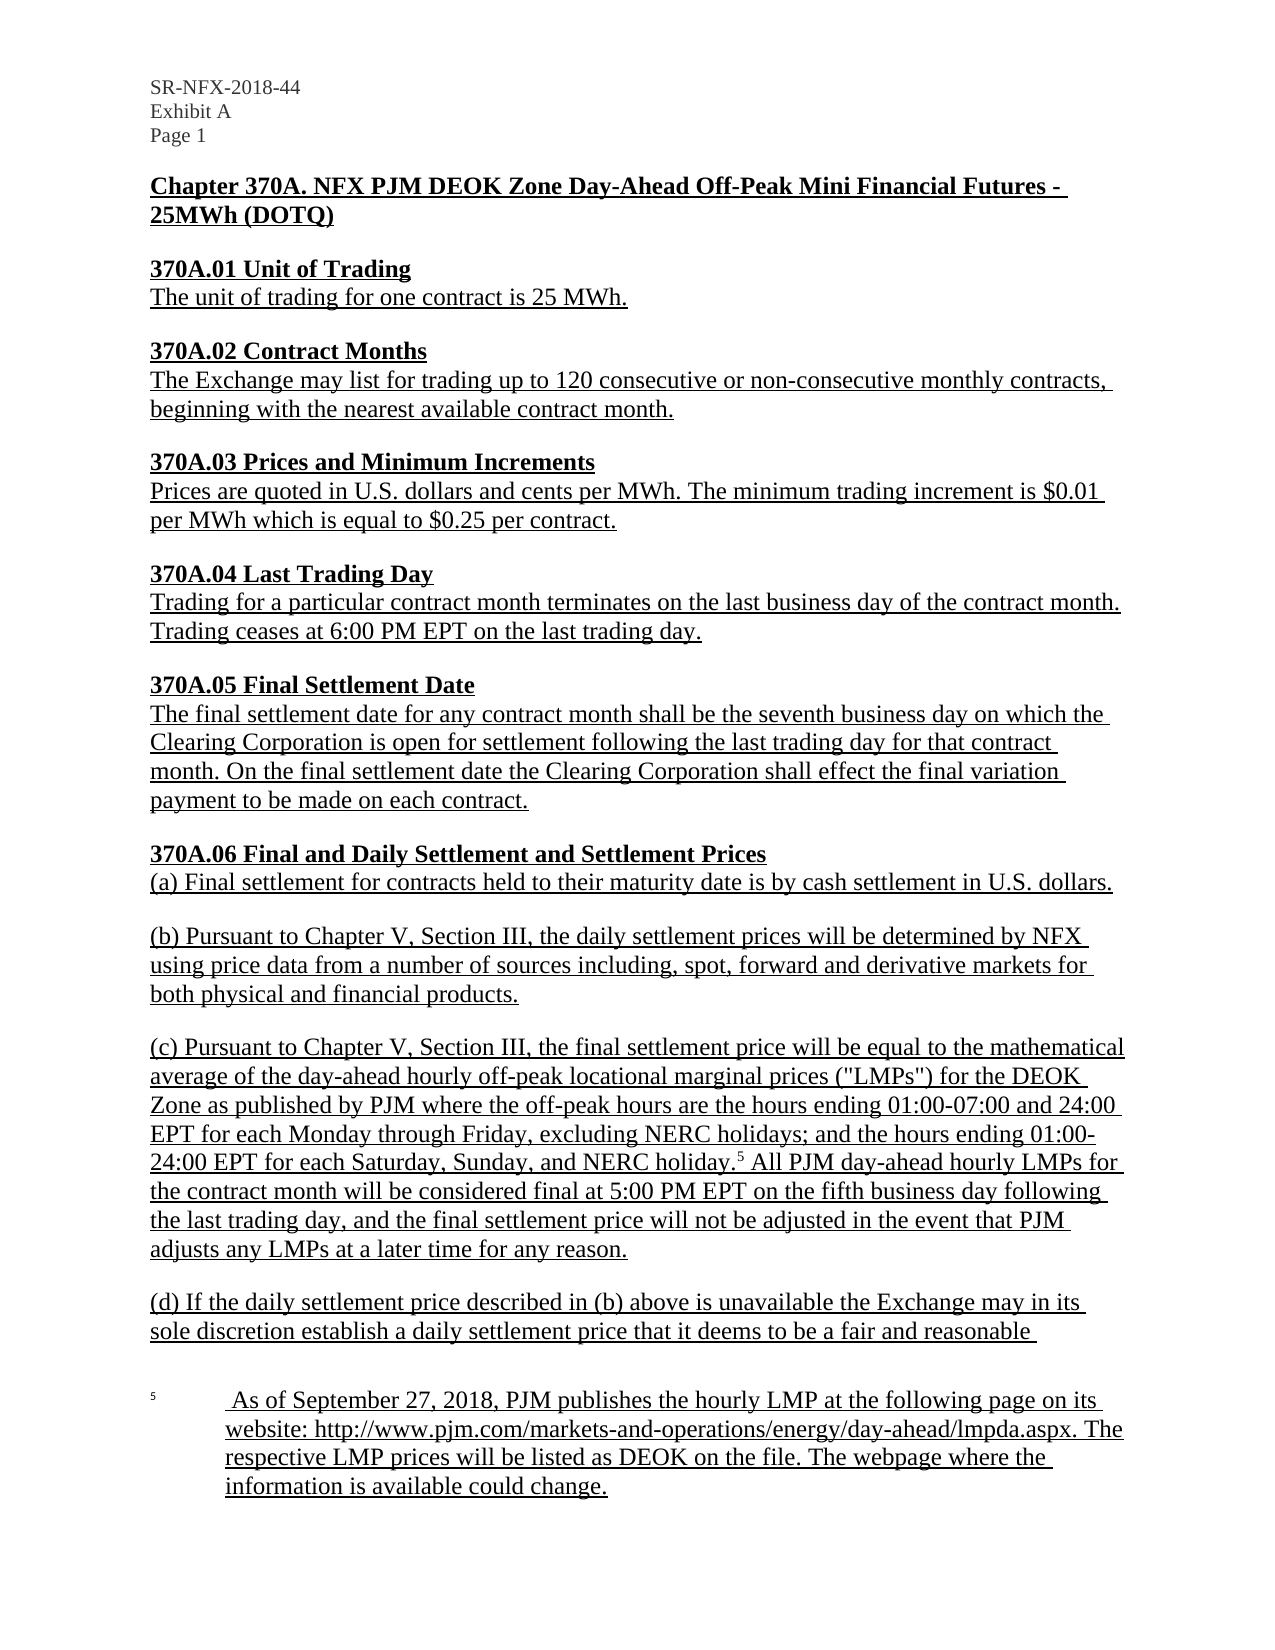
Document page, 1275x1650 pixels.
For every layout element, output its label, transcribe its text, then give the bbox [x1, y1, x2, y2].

text 370A.04 Last Trading Day [150, 559, 1125, 587]
text The Exchange may list for trading up to 120 consecutive or non-consecutive monthly contracts, beginning with the nearest available contract month. [150, 365, 1125, 422]
text 370A.01 Unit of Trading [150, 254, 1125, 282]
text (a) Final settlement for contracts held to their maturity date is by cash settlement in U.S. dollars. [150, 867, 1125, 896]
text 370A.02 Contract Months [150, 336, 1125, 365]
text (c) Pursuant to Chapter V, Section III, the final settlement price will be equal to the mathematical average of the day-ahead hourly off-peak locational marginal prices ("LMPs") for the DEOK Zone as published by PJM where the off-peak hours are the hours ending 01:00-07:00 and 24:00 EPT for each Monday through Friday, excluding NERC holidays; and the hours ending 01:00-24:00 EPT for each Saturday, Sunday, and NERC holiday. All PJM day-ahead hourly LMPs for the contract month will be considered final at 5:00 PM EPT on the fifth business day following the last trading day, and the final settlement price will not be adjusted in the event that PJM adjusts any LMPs at a later time for any reason. [150, 1059, 1125, 1262]
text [150, 1287, 1125, 1345]
text The final settlement date for any contract month shall be the seventh business day on which the Clearing Corporation is open for settlement following the last trading day for that contract month. On the final settlement date the Clearing Corporation shall effect the final variation payment to be made on each contract. [150, 699, 1125, 814]
text 370A.05 Final Settlement Date [150, 670, 1125, 699]
text The unit of trading for one contract is 25 MWh. [150, 282, 1125, 311]
text Chapter 370A. NFX PJM DEOK Zone Day-Ahead Off-Peak Mini Financial Futures - 25MWh (DOTQ) [150, 171, 1125, 229]
text Trading for a particular contract month terminates on the last business day of the contract month. Trading ceases at 6:00 PM EPT on the last trading day. [150, 587, 1125, 645]
text 370A.06 Final and Daily Settlement and Settlement Prices [150, 839, 1125, 867]
text 370A.03 Prices and Minimum Increments [150, 447, 1125, 476]
text (b) Pursuant to Chapter V, Section III, the daily settlement prices will be determined by NFX using price data from a number of sources including, spot, forward and derivative markets for both physical and financial products. [150, 921, 1125, 1007]
text Prices are quoted in U.S. dollars and cents per MWh. The minimum trading increment is $0.01 per MWh which is equal to $0.25 per contract. [150, 476, 1125, 534]
